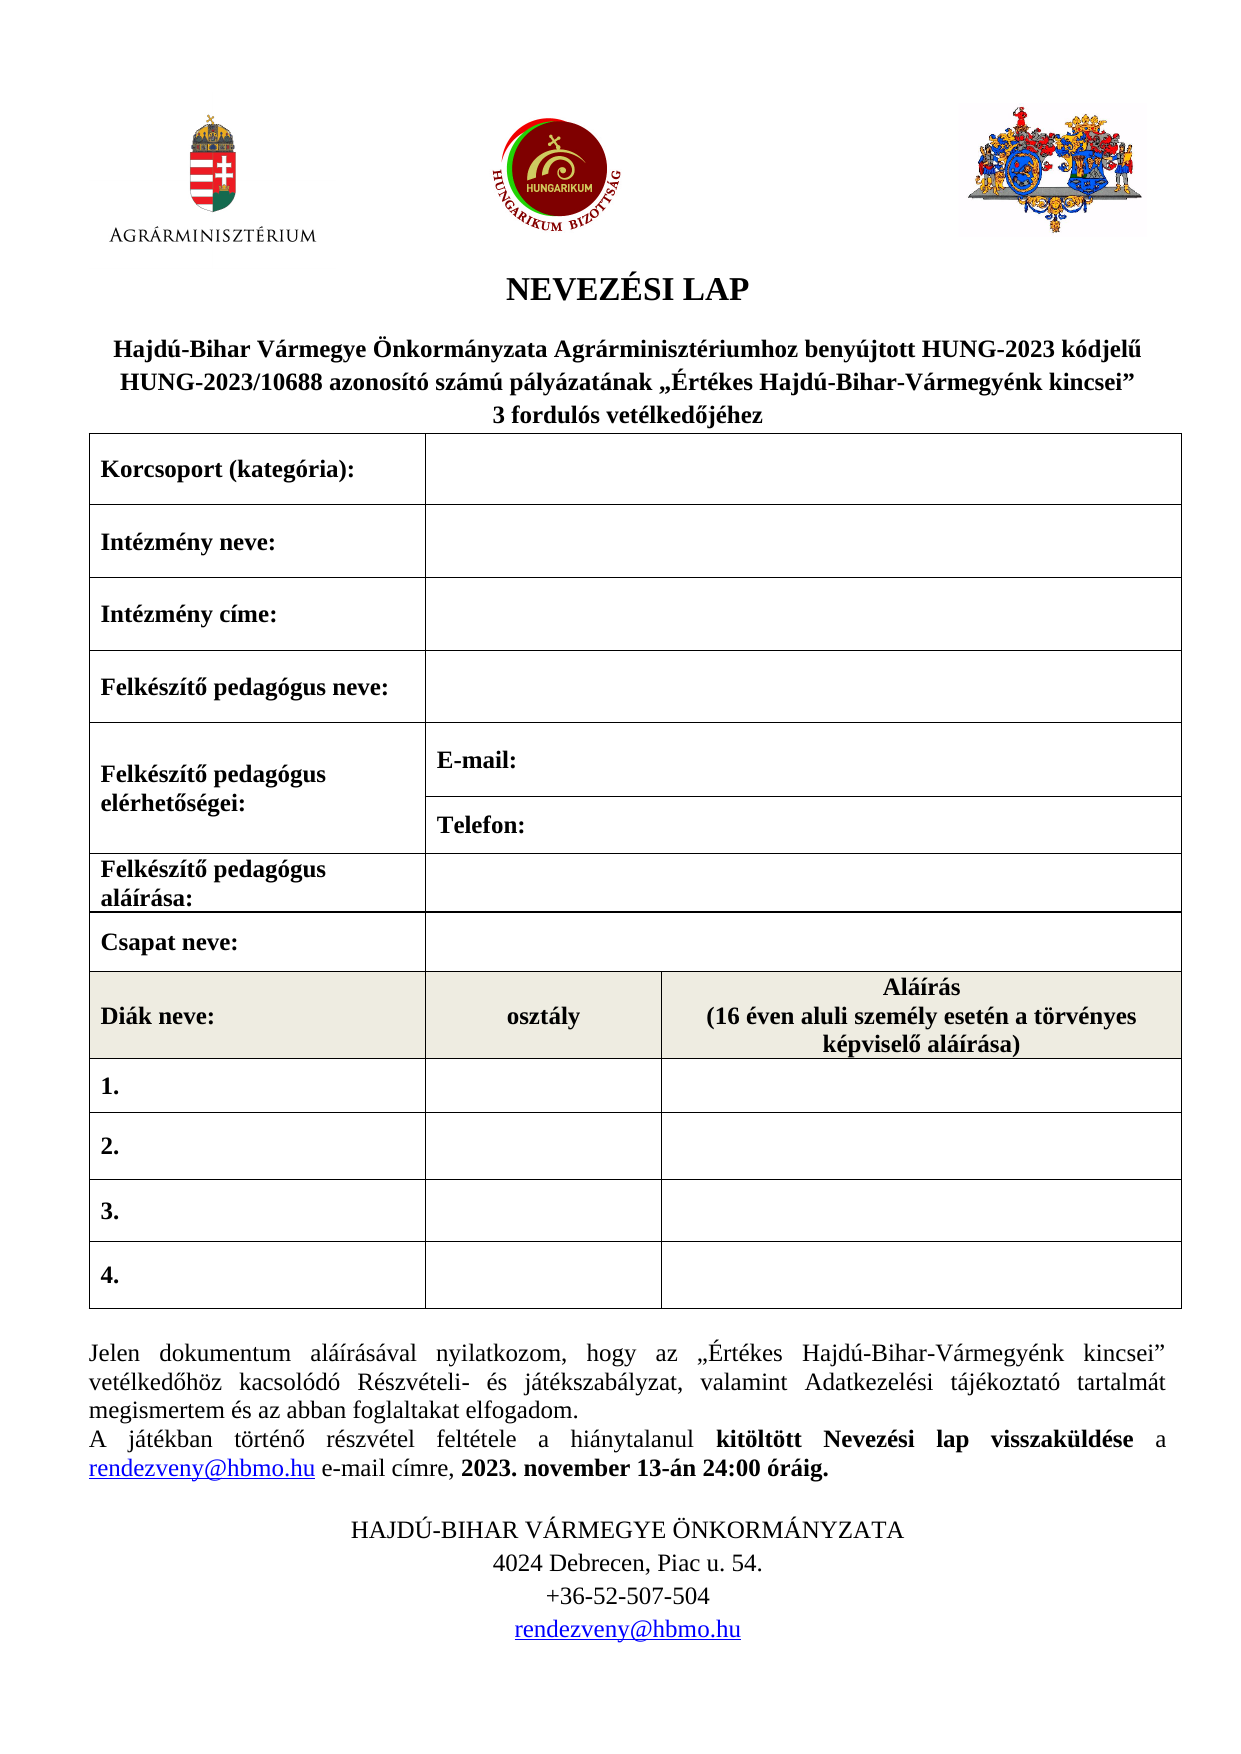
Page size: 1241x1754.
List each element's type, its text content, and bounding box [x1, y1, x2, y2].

table_cell [426, 578, 1181, 649]
text NEVEZÉSI LAP [89, 269, 1167, 307]
table_cell [662, 1242, 1181, 1308]
table_cell Felkészítő pedagógus elérhetőségei: [90, 723, 425, 853]
table_header [426, 434, 1181, 504]
table_cell 1. [90, 1059, 425, 1112]
table_cell Felkészítő pedagógus neve: [90, 651, 425, 722]
table_cell Aláírás (16 éven aluli személy esetén a törvényes képviselő aláírása) [662, 972, 1181, 1058]
table_cell Diák neve: [90, 972, 425, 1058]
picture [88, 92, 337, 269]
table_cell [662, 1180, 1181, 1241]
text HAJDÚ-BIHAR VÁRMEGYE ÖNKORMÁNYZATA [89, 1515, 1167, 1544]
table_cell [662, 1059, 1181, 1112]
table_cell [426, 1242, 661, 1308]
text Jelen dokumentum aláírásával nyilatkozom, hogy az „Értékes Hajdú-Bihar-Vármegyénk kincsei” vetélkedőhöz kacsolódó Részvételi- és játékszabályzat, valamint Adatkezelési tájékoztató tartalmát megismertem és az abban foglaltakat elfogadom. [89, 1338, 1167, 1424]
table_cell [426, 913, 1181, 971]
text +36-52-507-504 [89, 1581, 1167, 1610]
table_cell 4. [90, 1242, 425, 1308]
table_cell Intézmény neve: [90, 505, 425, 577]
table_cell [426, 854, 1181, 911]
text 4024 Debrecen, Piac u. 54. [89, 1548, 1167, 1577]
table_cell Felkészítő pedagógus aláírása: [90, 854, 425, 911]
table_cell [662, 1113, 1181, 1178]
picture [482, 73, 641, 269]
table_cell Intézmény címe: [90, 578, 425, 649]
table_cell [426, 1180, 661, 1241]
text rendezveny@hbmo.hu [89, 1614, 1167, 1643]
table_cell osztály [426, 972, 661, 1058]
picture [958, 103, 1148, 237]
table_header Korcsoport (kategória): [90, 434, 425, 504]
table_cell 3. [90, 1180, 425, 1241]
text A játékban történő részvétel feltétele a hiánytalanul kitöltött Nevezési lap visszaküldése a rendezveny@hbmo.hu e-mail címre, 2023. november 13-án 24:00 óráig. [89, 1424, 1167, 1482]
text 3 fordulós vetélkedőjéhez [89, 400, 1167, 428]
table_cell [426, 1059, 661, 1112]
table_cell E-mail: [426, 723, 1181, 796]
table_cell 2. [90, 1113, 425, 1178]
text Hajdú-Bihar Vármegye Önkormányzata Agrárminisztériumhoz benyújtott HUNG-2023 kódjelű HUNG-2023/10688 azonosító számú pályázatának „Értékes Hajdú-Bihar-Vármegyénk kincsei” [89, 334, 1167, 396]
table_cell Csapat neve: [90, 913, 425, 971]
table_cell [426, 505, 1181, 577]
table_cell [426, 1113, 661, 1178]
table_cell [426, 651, 1181, 722]
table_cell Telefon: [426, 797, 1181, 853]
